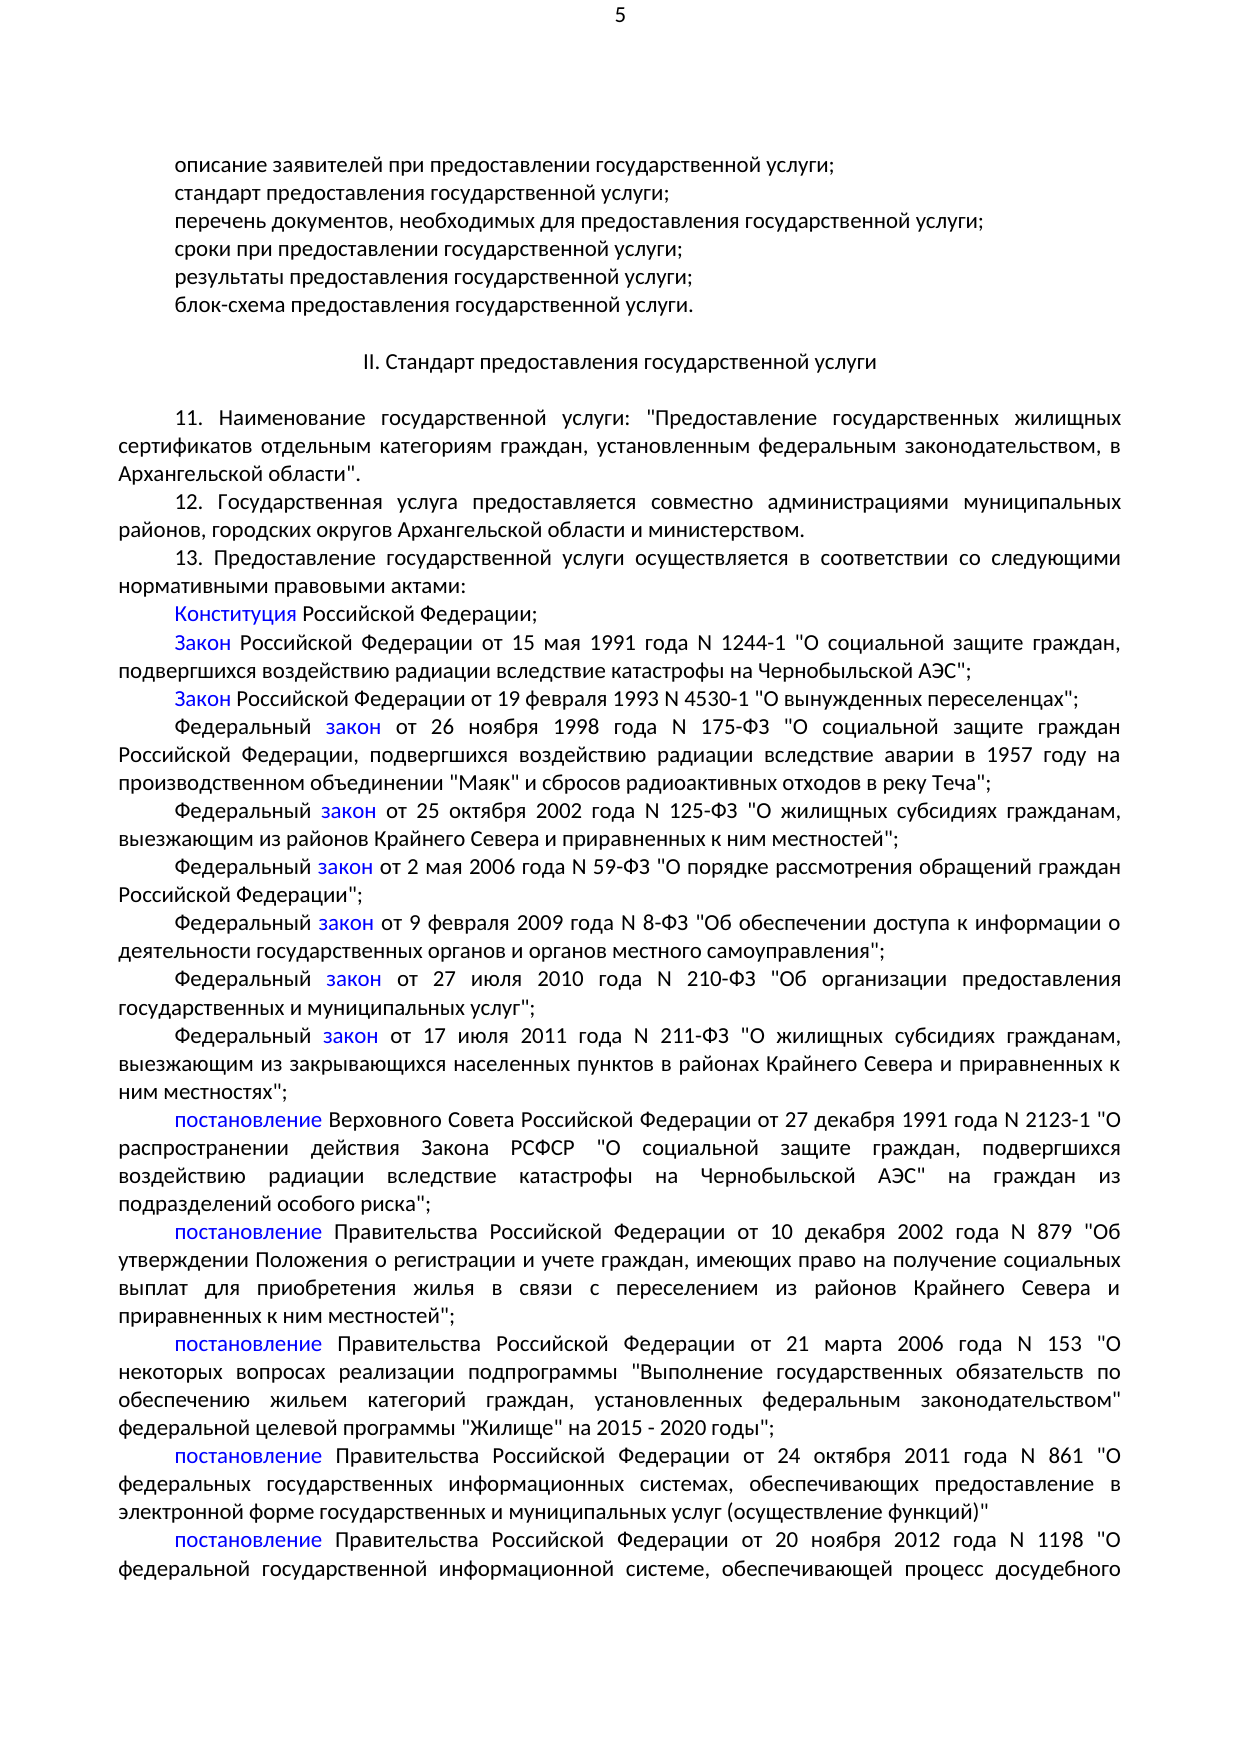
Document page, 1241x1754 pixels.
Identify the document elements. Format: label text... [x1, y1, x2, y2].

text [118, 1526, 1122, 1582]
text Конституция Российской Федерации; [118, 599, 1122, 628]
text Закон Российской Федерации от 19 февраля 1993 N 4530-1 "О вынужденных переселенцах"; [118, 684, 1122, 712]
text постановление Правительства Российской Федерации от 24 октября 2011 года N 861 "О федеральных государственных информационных системах, обеспечивающих предоставление в электронной форме государственных и муниципальных услуг (осуществление функций)" [118, 1441, 1122, 1526]
text описание заявителей при предоставлении государственной услуги; [118, 150, 1122, 178]
text 12. Государственная услуга предоставляется совместно администрациями муниципальных районов, городских округов Архангельской области и министерством. [118, 487, 1122, 543]
text Федеральный закон от 9 февраля 2009 года N 8-ФЗ "Об обеспечении доступа к информации о деятельности государственных органов и органов местного самоуправления"; [118, 908, 1122, 964]
text 13. Предоставление государственной услуги осуществляется в соответствии со следующими нормативными правовыми актами: [118, 543, 1122, 599]
text постановление Правительства Российской Федерации от 10 декабря 2002 года N 879 "Об утверждении Положения о регистрации и учете граждан, имеющих право на получение социальных выплат для приобретения жилья в связи с переселением из районов Крайнего Севера и приравненных к ним местностей"; [118, 1217, 1122, 1329]
text Федеральный закон от 26 ноября 1998 года N 175-ФЗ "О социальной защите граждан Российской Федерации, подвергшихся воздействию радиации вследствие аварии в 1957 году на производственном объединении "Маяк" и сбросов радиоактивных отходов в реку Теча"; [118, 712, 1122, 796]
text постановление Верховного Совета Российской Федерации от 27 декабря 1991 года N 2123-1 "О распространении действия Закона РСФСР "О социальной защите граждан, подвергшихся воздействию радиации вследствие катастрофы на Чернобыльской АЭС" на граждан из подразделений особого риска"; [118, 1105, 1122, 1217]
text блок-схема предоставления государственной услуги. [118, 291, 1122, 319]
text сроки при предоставлении государственной услуги; [118, 234, 1122, 262]
text Федеральный закон от 17 июля 2011 года N 211-ФЗ "О жилищных субсидиях гражданам, выезжающим из закрывающихся населенных пунктов в районах Крайнего Севера и приравненных к ним местностях"; [118, 1021, 1122, 1105]
text перечень документов, необходимых для предоставления государственной услуги; [118, 206, 1122, 234]
text Федеральный закон от 25 октября 2002 года N 125-ФЗ "О жилищных субсидиях гражданам, выезжающим из районов Крайнего Севера и приравненных к ним местностей"; [118, 796, 1122, 852]
text стандарт предоставления государственной услуги; [118, 178, 1122, 206]
text Федеральный закон от 2 мая 2006 года N 59-ФЗ "О порядке рассмотрения обращений граждан Российской Федерации"; [118, 852, 1122, 908]
text Закон Российской Федерации от 15 мая 1991 года N 1244-1 "О социальной защите граждан, подвергшихся воздействию радиации вследствие катастрофы на Чернобыльской АЭС"; [118, 628, 1122, 684]
text II. Стандарт предоставления государственной услуги [118, 347, 1122, 375]
text постановление Правительства Российской Федерации от 21 марта 2006 года N 153 "О некоторых вопросах реализации подпрограммы "Выполнение государственных обязательств по обеспечению жильем категорий граждан, установленных федеральным законодательством" федеральной целевой программы "Жилище" на 2015 - 2020 годы"; [118, 1329, 1122, 1441]
text результаты предоставления государственной услуги; [118, 262, 1122, 291]
text 11. Наименование государственной услуги: "Предоставление государственных жилищных сертификатов отдельным категориям граждан, установленным федеральным законодательством, в Архангельской области". [118, 403, 1122, 487]
text Федеральный закон от 27 июля 2010 года N 210-ФЗ "Об организации предоставления государственных и муниципальных услуг"; [118, 964, 1122, 1021]
